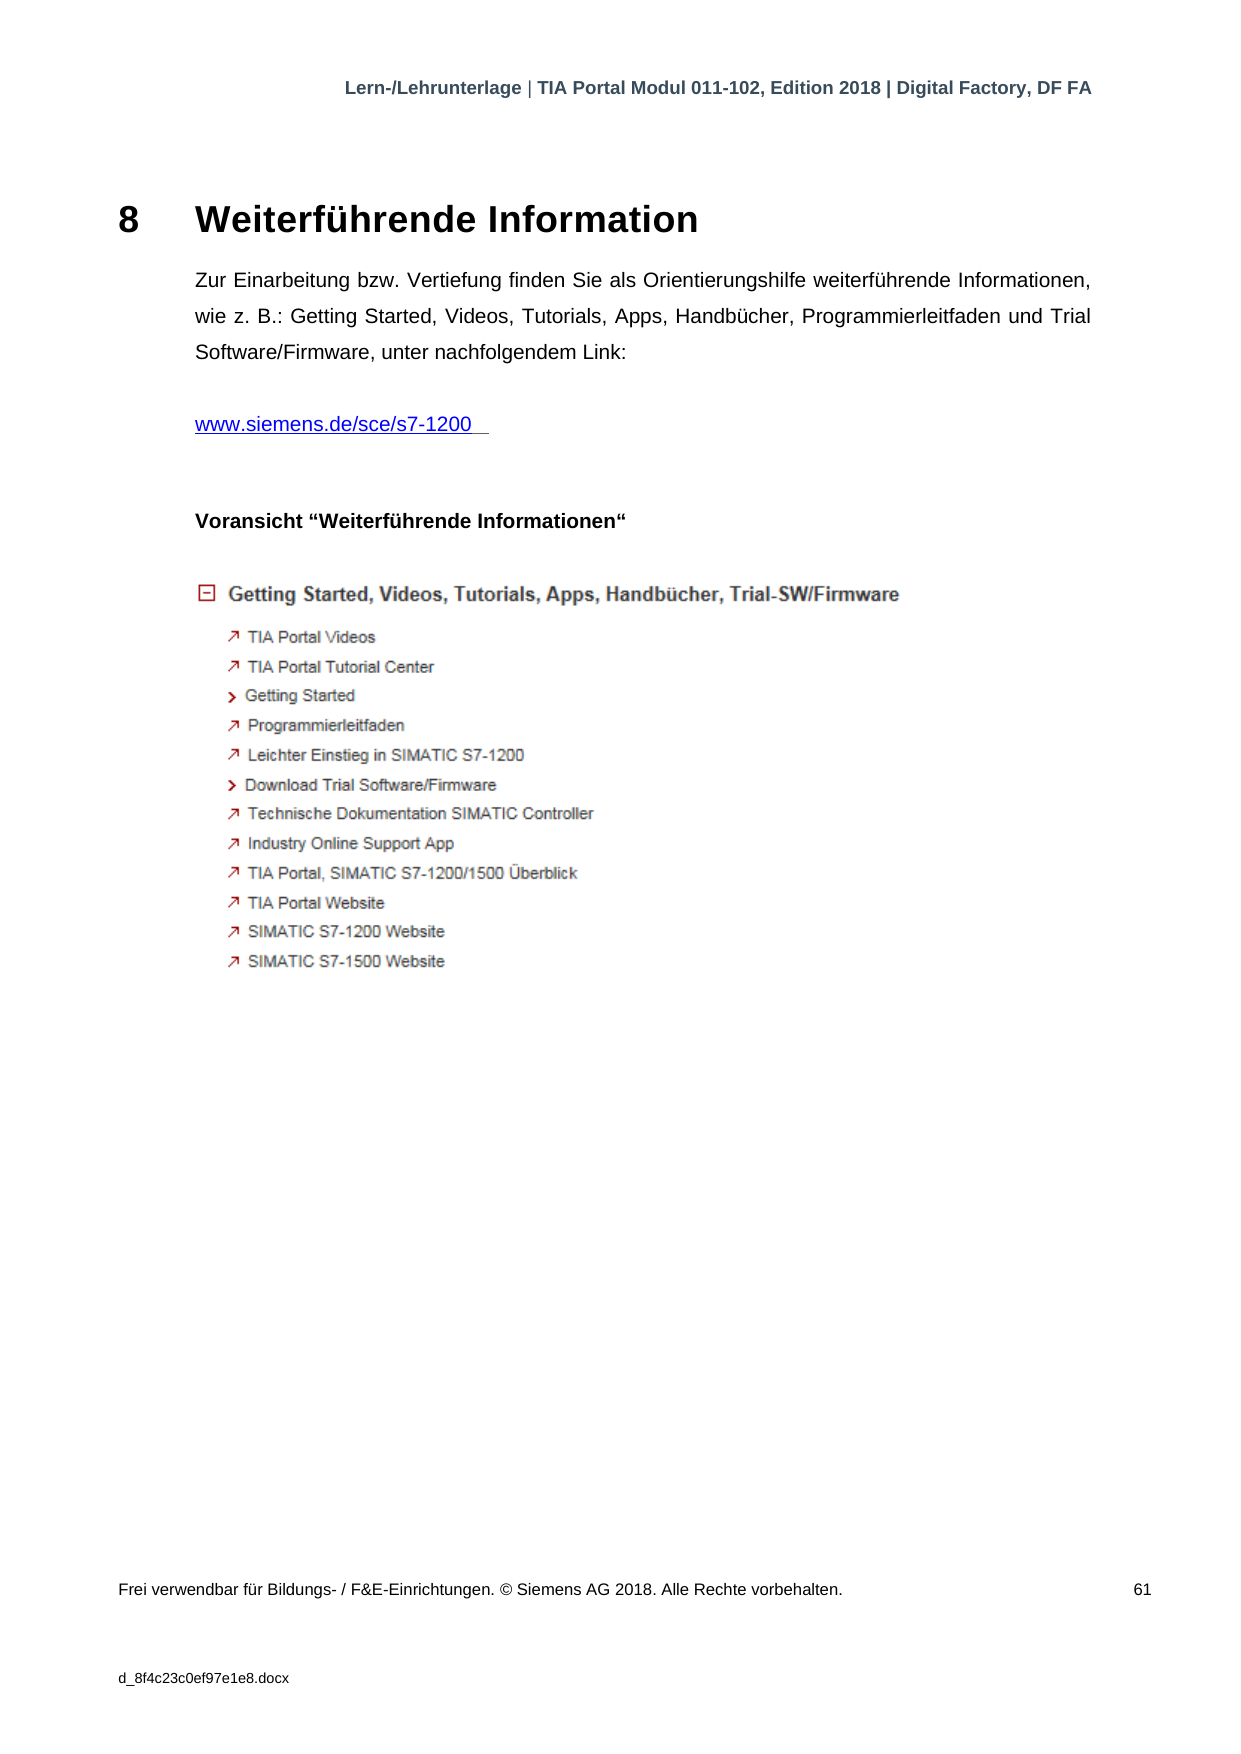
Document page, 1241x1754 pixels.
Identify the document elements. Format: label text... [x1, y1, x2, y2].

subtitle Weiterführende Information [118, 198, 1092, 241]
text Zur Einarbeitung bzw. Vertiefung finden Sie als Orientierungshilfe weiterführende Informationen, wie z. B.: Getting Started, Videos, Tutorials, Apps, Handbücher, Programmierleitfaden und Trial Software/Firmware, unter nachfolgendem Link: www.siemens.de/sce/s7-1200 [195, 268, 1092, 436]
picture [194, 576, 908, 981]
text Voransicht “Weiterführende Informationen“ [195, 509, 1092, 533]
